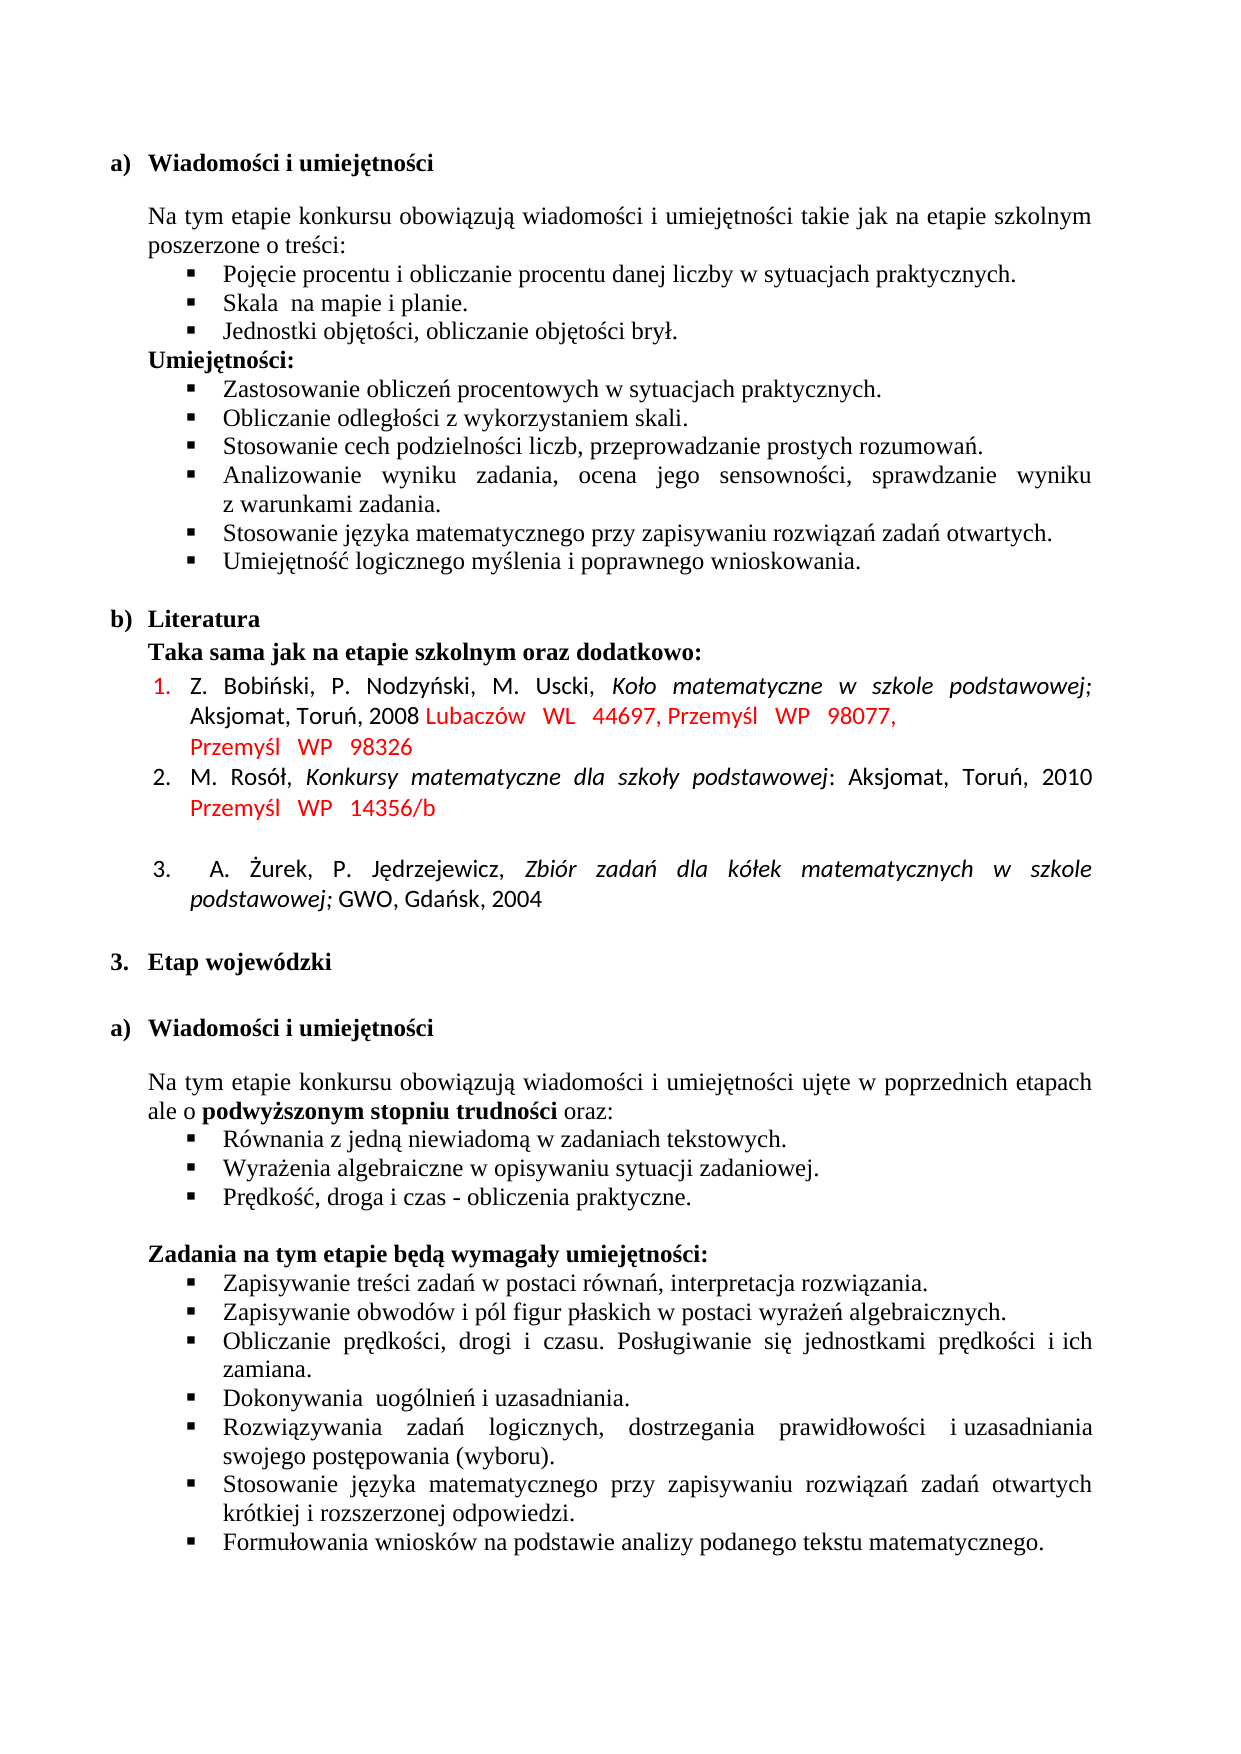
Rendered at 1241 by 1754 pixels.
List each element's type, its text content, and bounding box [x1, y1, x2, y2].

list Zastosowanie obliczeń procentowych w sytuacjach praktycznych. [185, 374, 1093, 403]
list Formułowania wniosków na podstawie analizy podanego tekstu matematycznego. [185, 1527, 1093, 1556]
list Wyrażenia algebraiczne w opisywaniu sytuacji zadaniowej. [185, 1153, 1093, 1182]
list Wiadomości i umiejętności [110, 1013, 1093, 1042]
list Literatura [110, 604, 1093, 633]
list Równania z jedną niewiadomą w zadaniach tekstowych. [185, 1124, 1093, 1153]
list Zapisywanie obwodów i pól figur płaskich w postaci wyrażeń algebraicznych. [185, 1297, 1093, 1326]
list Stosowanie cech podzielności liczb, przeprowadzanie prostych rozumowań. [185, 431, 1093, 460]
list Przemyśl WP 98326 [190, 731, 1093, 762]
text Na tym etapie konkursu obowiązują wiadomości i umiejętności ujęte w poprzednich etapach ale o podwyższonym stopniu trudności oraz: [148, 1067, 1093, 1124]
list Wiadomości i umiejętności [110, 148, 1093, 176]
list Analizowanie wyniku zadania, ocena jego sensowności, sprawdzanie wyniku z warunkami zadania. [185, 460, 1093, 518]
list Taka sama jak na etapie szkolnym oraz dodatkowo: [148, 637, 1093, 666]
list Obliczanie prędkości, drogi i czasu. Posługiwanie się jednostkami prędkości i ich zamiana. [185, 1326, 1093, 1383]
text Umiejętności: [148, 345, 1093, 374]
list Dokonywania uogólnień i uzasadniania. [185, 1383, 1093, 1412]
list M. Rosół, Konkursy matematyczne dla szkoły podstawowej: Aksjomat, Toruń, 2010 Przemyśl WP 14356/b [152, 762, 1093, 823]
list Jednostki objętości, obliczanie objętości brył. [185, 316, 1093, 345]
list Umiejętność logicznego myślenia i poprawnego wnioskowania. [185, 546, 1093, 575]
list Rozwiązywania zadań logicznych, dostrzegania prawidłowości i uzasadniania swojego postępowania (wyboru). [185, 1412, 1093, 1469]
list Obliczanie odległości z wykorzystaniem skali. [185, 403, 1093, 431]
text Zadania na tym etapie będą wymagały umiejętności: [148, 1239, 1093, 1268]
list Etap wojewódzki [110, 947, 1093, 976]
list Stosowanie języka matematycznego przy zapisywaniu rozwiązań zadań otwartych krótkiej i rozszerzonej odpowiedzi. [185, 1469, 1093, 1527]
list A. Żurek, P. Jędrzejewicz, Zbiór zadań dla kółek matematycznych w szkole podstawowej; GWO, Gdańsk, 2004 [152, 853, 1093, 914]
list Skala na mapie i planie. [185, 288, 1093, 316]
list Stosowanie języka matematycznego przy zapisywaniu rozwiązań zadań otwartych. [185, 518, 1093, 546]
list Pojęcie procentu i obliczanie procentu danej liczby w sytuacjach praktycznych. [185, 259, 1093, 288]
list Prędkość, droga i czas - obliczenia praktyczne. [185, 1182, 1093, 1211]
list Z. Bobiński, P. Nodzyński, M. Uscki, Koło matematyczne w szkole podstawowej; Aksjomat, Toruń, 2008 Lubaczów WL 44697, Przemyśl WP 98077, [152, 670, 1093, 731]
list Zapisywanie treści zadań w postaci równań, interpretacja rozwiązania. [185, 1268, 1093, 1297]
text Na tym etapie konkursu obowiązują wiadomości i umiejętności takie jak na etapie szkolnym poszerzone o treści: [148, 201, 1093, 259]
